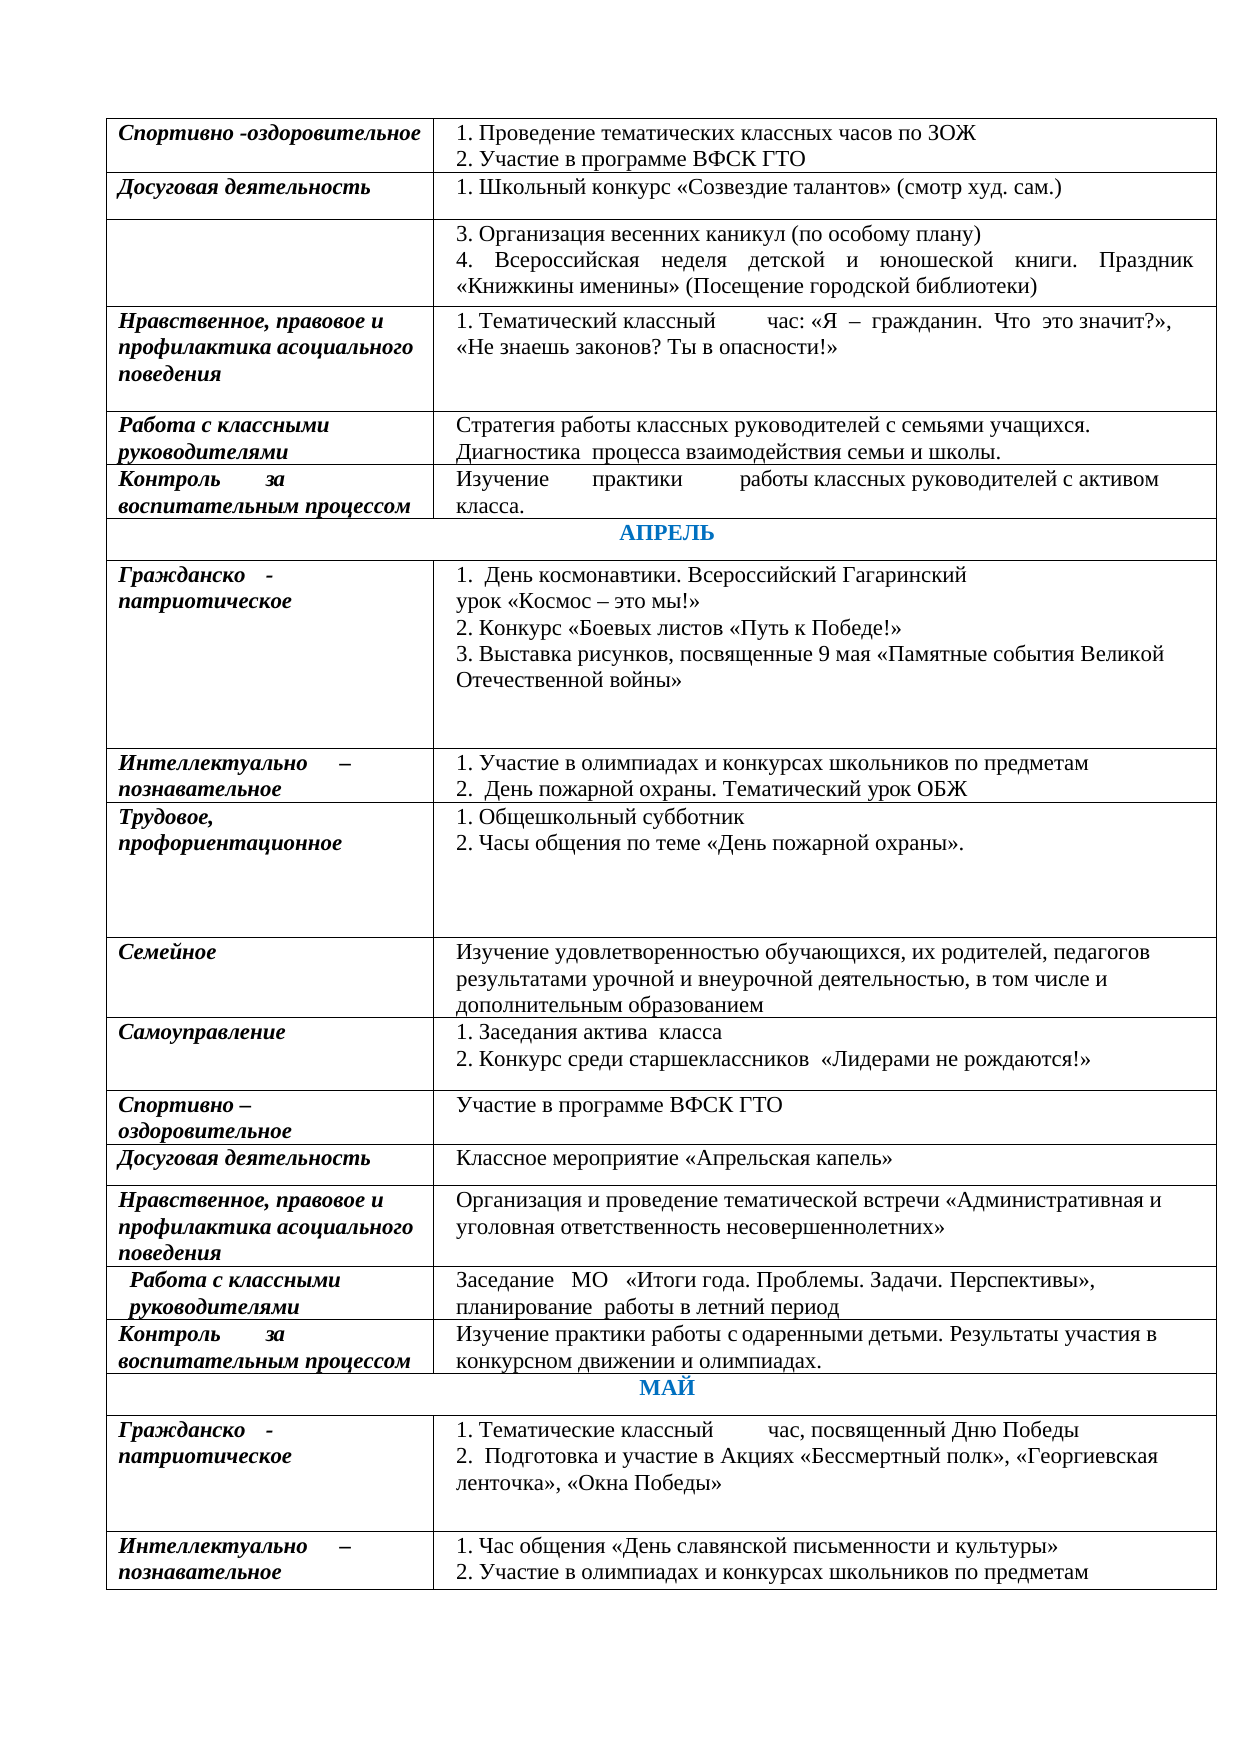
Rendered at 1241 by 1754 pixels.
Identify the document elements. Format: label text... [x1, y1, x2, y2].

table_cell Классное мероприятие «Апрельская капель» [434, 1145, 1216, 1185]
table_cell Гражданско - патриотическое [107, 561, 433, 748]
table_cell 1. Заседания актива класса 2. Конкурс среди старшеклассников «Лидерами не рождаются!» [434, 1018, 1216, 1090]
table_cell Интеллектуально – познавательное [107, 1532, 433, 1589]
table_cell Контроль за воспитательным процессом [107, 465, 433, 518]
table_cell Интеллектуально – познавательное [107, 749, 433, 802]
table_cell 1. Час общения «День славянской письменности и культуры» 2. Участие в олимпиадах и конкурсах школьников по предметам [434, 1532, 1216, 1589]
table_cell Досуговая деятельность [107, 1145, 433, 1185]
table_cell Спортивно – оздоровительное [107, 1091, 433, 1143]
table_cell Контроль за воспитательным процессом [107, 1320, 433, 1373]
table_cell Гражданско - патриотическое [107, 1416, 433, 1531]
table_cell МАЙ [107, 1374, 1216, 1415]
table_cell Работа с классными руководителями [107, 1267, 433, 1319]
table_cell Трудовое, профориентационное [107, 803, 433, 937]
table_cell Участие в программе ВФСК ГТО [434, 1091, 1216, 1143]
table_cell 1. Тематические классный час, посвященный Дню Победы 2. Подготовка и участие в Акциях «Бессмертный полк», «Георгиевская ленточка», «Окна Победы» [434, 1416, 1216, 1531]
table_cell [107, 220, 433, 306]
table_cell 3. Организация весенних каникул (по особому плану) 4. Всероссийская неделя детской и юношеской книги. Праздник «Книжкины именины» (Посещение городской библиотеки) [434, 220, 1216, 306]
table_cell Заседание МО «Итоги года. Проблемы. Задачи. Перспективы», планирование работы в летний период [434, 1267, 1216, 1319]
table_cell Нравственное, правовое и профилактика асоциального поведения [107, 1186, 433, 1266]
table_cell Изучение практики работы с одаренными детьми. Результаты участия в конкурсном движении и олимпиадах. [434, 1320, 1216, 1373]
table_cell Самоуправление [107, 1018, 433, 1090]
table_cell АПРЕЛЬ [107, 519, 1216, 560]
table_cell Изучение практики работы классных руководителей с активом класса. [434, 465, 1216, 518]
table_cell 1. День космонавтики. Всероссийский Гагаринский урок «Космос – это мы!» 2. Конкурс «Боевых листов «Путь к Победе!» 3. Выставка рисунков, посвященные 9 мая «Памятные события Великой Отечественной войны» [434, 561, 1216, 748]
table_cell Семейное [107, 938, 433, 1017]
table_cell Стратегия работы классных руководителей с семьями учащихся. Диагностика процесса взаимодействия семьи и школы. [434, 412, 1216, 464]
table_cell 1. Тематический классный час: «Я – гражданин. Что это значит?», «Не знаешь законов? Ты в опасности!» [434, 307, 1216, 411]
table_cell 1. Участие в олимпиадах и конкурсах школьников по предметам 2. День пожарной охраны. Тематический урок ОБЖ [434, 749, 1216, 802]
table_cell Организация и проведение тематической встречи «Административная и уголовная ответственность несовершеннолетних» [434, 1186, 1216, 1266]
table_cell Работа с классными руководителями [107, 412, 433, 464]
table_cell Досуговая деятельность [107, 173, 433, 219]
table_cell 1. Школьный конкурс «Созвездие талантов» (смотр худ. сам.) [434, 173, 1216, 219]
table_cell 1. Общешкольный субботник 2. Часы общения по теме «День пожарной охраны». [434, 803, 1216, 937]
table_cell Нравственное, правовое и профилактика асоциального поведения [107, 307, 433, 411]
table_cell Изучение удовлетворенностью обучающихся, их родителей, педагогов результатами урочной и внеурочной деятельностью, в том числе и дополнительным образованием [434, 938, 1216, 1017]
table_cell Спортивно -оздоровительное [107, 119, 433, 172]
table_cell 1. Проведение тематических классных часов по ЗОЖ 2. Участие в программе ВФСК ГТО [434, 119, 1216, 172]
